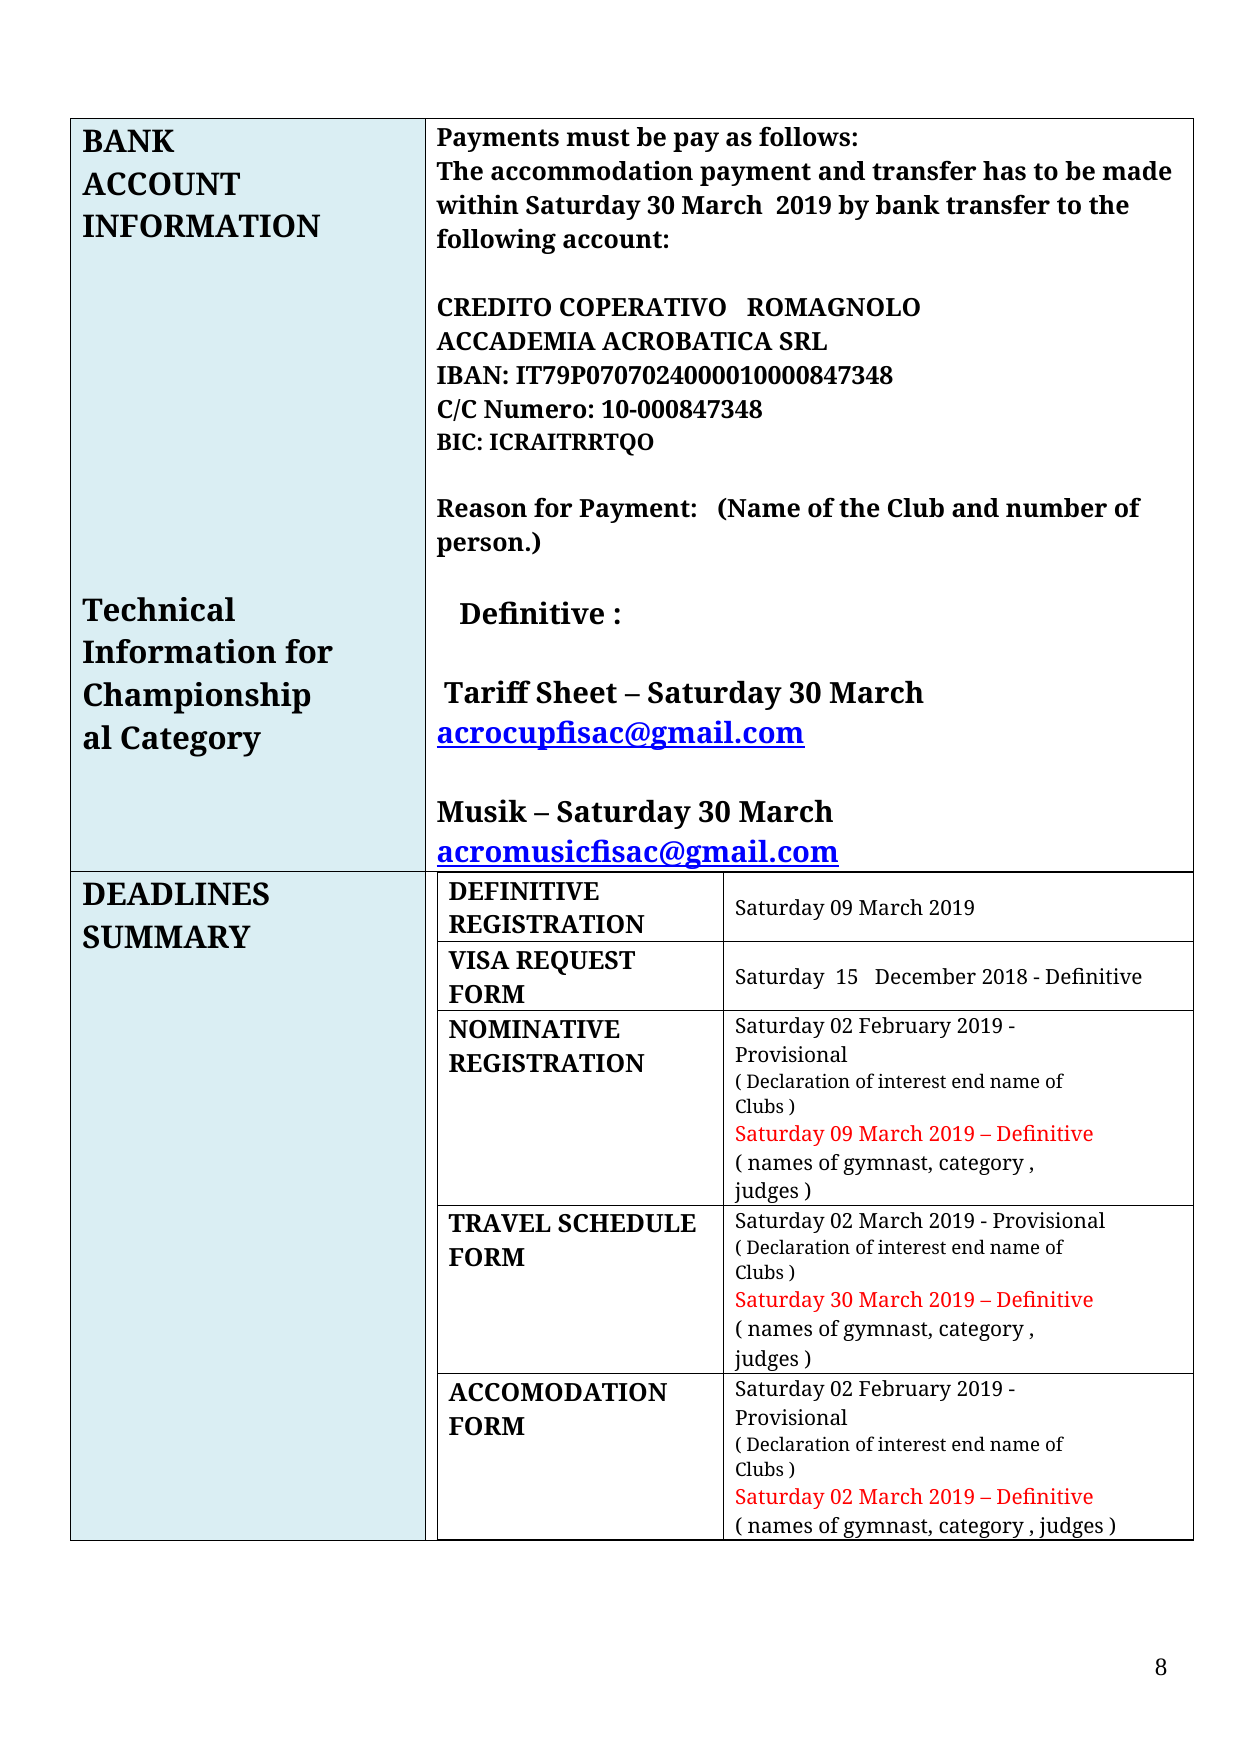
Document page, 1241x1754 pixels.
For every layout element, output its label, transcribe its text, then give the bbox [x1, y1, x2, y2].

table_cell [438, 1011, 723, 1205]
table_cell [724, 873, 1193, 941]
table_cell [724, 942, 1193, 1010]
table_cell [724, 1374, 1193, 1539]
table_cell [438, 1374, 723, 1539]
table_cell [724, 1206, 1193, 1373]
table_cell [724, 1011, 1193, 1205]
table_cell [438, 873, 723, 941]
table_cell BANK ACCOUNT INFORMATION Technical Information for Championship al Category [71, 119, 425, 871]
table_cell Payments must be pay as follows: The accommodation payment and transfer has to be made within Saturday 30 March 2019 by bank transfer to the following account: CREDITO COPERATIVO ROMAGNOLO ACCADEMIA ACROBATICA SRL IBAN: IT79P0707024000010000847348 C/C Numero: 10-000847348 BIC: ICRAITRRTQO Reason for Payment: (Name of the Club and number of person.) Definitive : Tariff Sheet – Saturday 30 March acrocupfisac@gmail.com Musik – Saturday 30 March acromusicfisac@gmail.com [426, 119, 1193, 871]
table_cell DEADLINES SUMMARY [71, 872, 425, 1540]
table_cell [438, 942, 723, 1010]
table_cell [438, 1206, 723, 1373]
table_cell [426, 872, 437, 1540]
